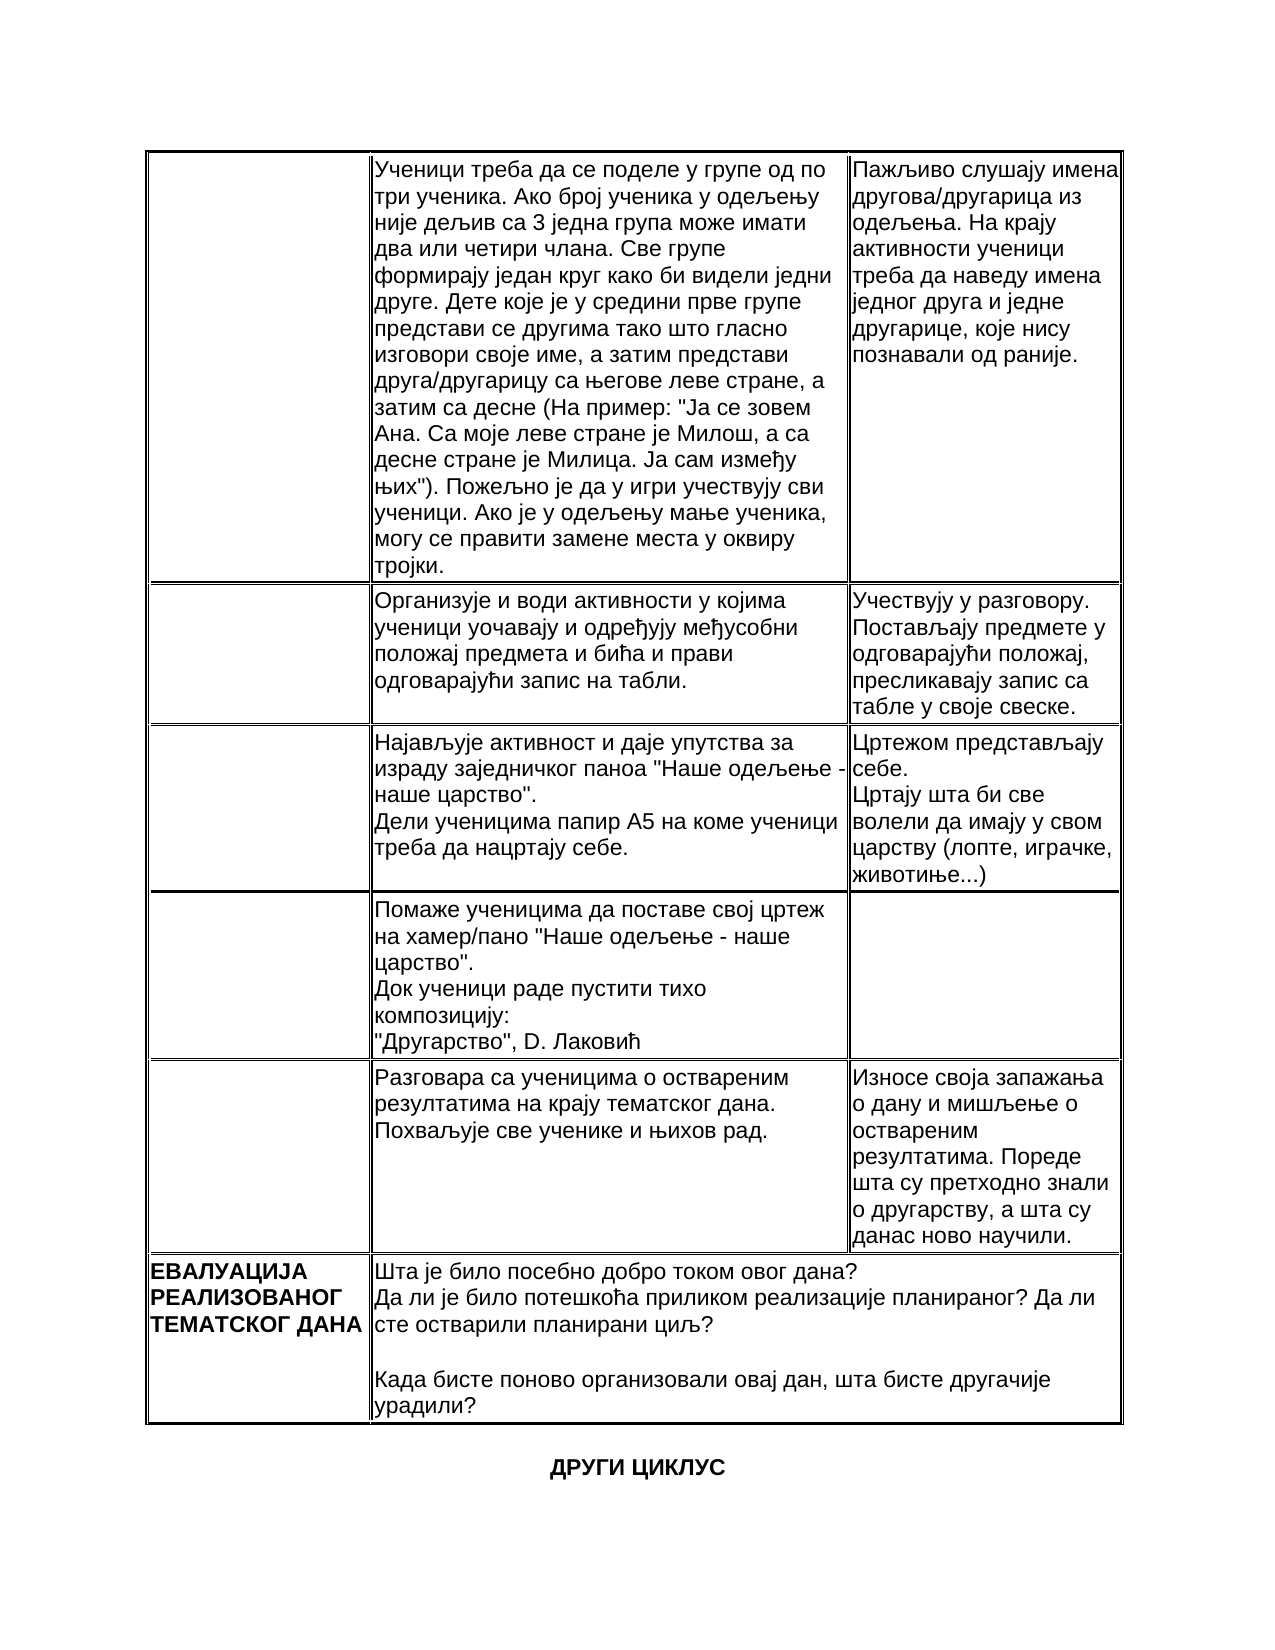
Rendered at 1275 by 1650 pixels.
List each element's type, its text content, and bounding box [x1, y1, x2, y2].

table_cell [371, 152, 849, 581]
table_cell ЕВАЛУАЦИЈА РЕАЛИЗОВАНОГ ТЕМАТСКОГ ДАНА [147, 1252, 371, 1422]
table_cell [149, 723, 369, 890]
table_cell Цртежом представљају себе. Цртају шта би све волели да имају у свом царству (лопте, играчке, животиње...) [851, 723, 1121, 890]
table_cell Организује и води активности у којима ученици уочавају и одређују међусобни положај предмета и бића и прави одговарајући запис на табли. [373, 585, 847, 722]
table_cell [149, 890, 369, 1058]
table_cell Помаже ученицима да поставе свој цртеж на хамер/пано "Наше одељење - наше царство". Док ученици раде пустити тихо композицију: "Другарство", D. Лаковић [373, 893, 847, 1058]
table_cell [149, 152, 371, 581]
table_cell Најављује активност и даје упутства за израду заједничког паноа "Наше одељење - наше царство". Дели ученицима папир А5 на коме ученици треба да нацртају себе. [373, 726, 847, 890]
table_cell Учествују у разговору. Постављају предмете у одговарајући положај, пресликавају запис са табле у своје свеске. [851, 581, 1121, 722]
table_cell [851, 890, 1120, 1058]
table_cell Износе своја запажања о дану и мишљење о оствареним резултатима. Пореде шта су претходно знали о другарству, а шта су данас ново научили. [849, 1058, 1122, 1252]
table_cell [147, 1058, 371, 1252]
table_cell Разговара са ученицима о оствареним резултатима на крају тематског дана. Похваљује све ученике и њихов рад. [373, 1061, 847, 1252]
text ДРУГИ ЦИКЛУС [150, 1454, 1125, 1481]
table_cell Шта је било посебно добро током овог дана? Да ли је било потешкоћа приликом реализације планираног? Да ли сте остварили планирани циљ? Када бисте поново организовали овај дан, шта бисте другачије урадили? [371, 1252, 1122, 1422]
table_cell [149, 581, 369, 722]
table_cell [849, 153, 1120, 581]
